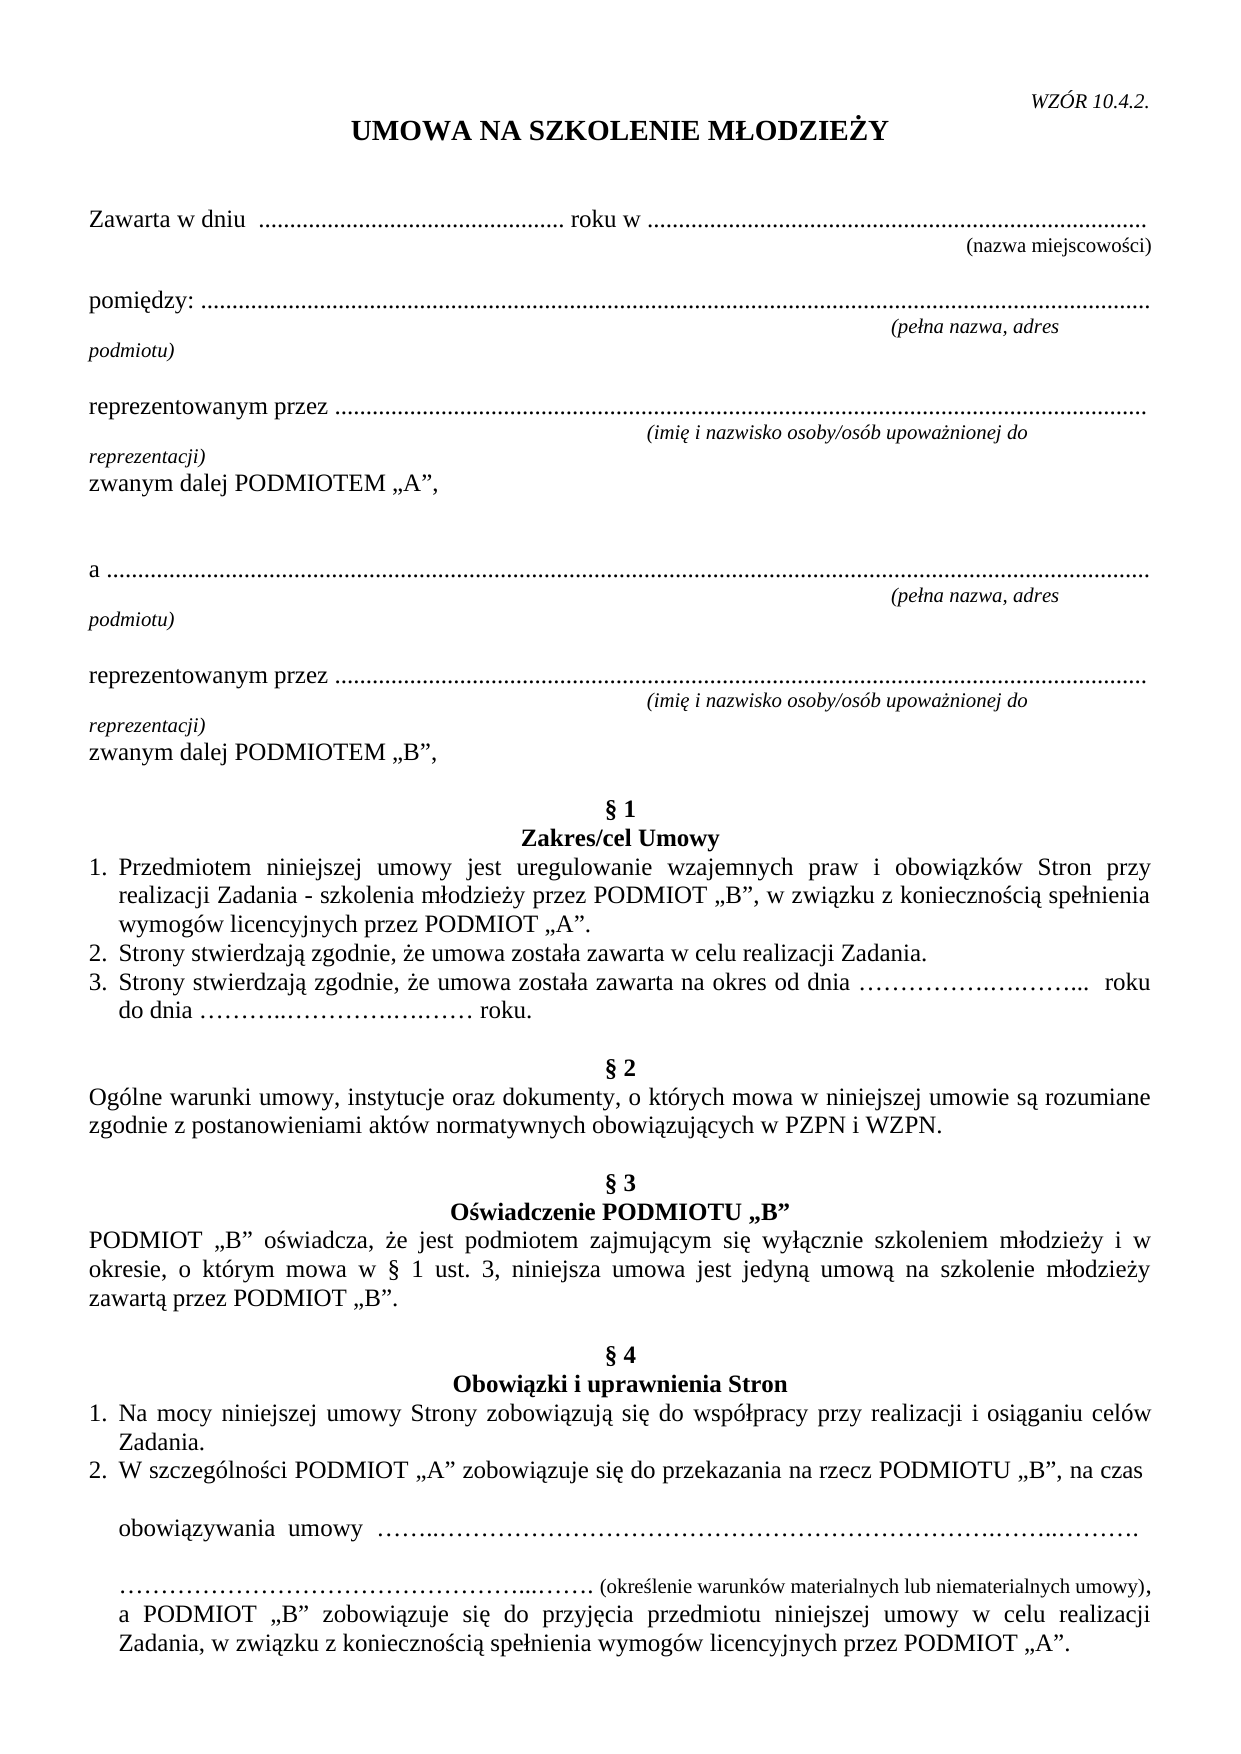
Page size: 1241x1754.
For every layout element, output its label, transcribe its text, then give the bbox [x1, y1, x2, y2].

text § 4 [89, 1340, 1152, 1369]
list Strony stwierdzają zgodnie, że umowa została zawarta w celu realizacji Zadania. [89, 938, 1152, 967]
text (pełna nazwa, adres podmiotu) [89, 583, 1152, 631]
list Na mocy niniejszej umowy Strony zobowiązują się do współpracy przy realizacji i osiąganiu celów Zadania. [89, 1398, 1152, 1455]
text (imię i nazwisko osoby/osób upoważnionej do reprezentacji) [89, 688, 1152, 737]
list Strony stwierdzają zgodnie, że umowa została zawarta na okres od dnia …………….….……... roku do dnia ………..………….….…… roku. [89, 967, 1152, 1024]
text (pełna nazwa, adres podmiotu) [89, 314, 1152, 362]
text Zawarta w dniu ................................................. roku w ................................................................................ [89, 204, 1152, 232]
text …………………………………………...……. (określenie warunków materialnych lub niematerialnych umowy), a PODMIOT „B” zobowiązuje się do przyjęcia przedmiotu niniejszej umowy w celu realizacji Zadania, w związku z koniecznością spełnienia wymogów licencyjnych przez PODMIOT „A”. [118, 1570, 1152, 1657]
text § 2 [89, 1053, 1152, 1082]
list Przedmiotem niniejszej umowy jest uregulowanie wzajemnych praw i obowiązków Stron przy realizacji Zadania - szkolenia młodzieży przez PODMIOT „B”, w związku z koniecznością spełnienia wymogów licencyjnych przez PODMIOT „A”. [89, 852, 1152, 938]
text zwanym dalej PODMIOTEM „A”, [89, 468, 1152, 497]
text PODMIOT „B” oświadcza, że jest podmiotem zajmującym się wyłącznie szkoleniem młodzieży i w okresie, o którym mowa w § 1 ust. 3, niniejsza umowa jest jedyną umową na szkolenie młodzieży zawartą przez PODMIOT „B”. [89, 1225, 1152, 1312]
text WZÓR 10.4.2. [89, 89, 1152, 113]
text Zakres/cel Umowy [89, 823, 1152, 852]
text UMOWA NA SZKOLENIE MŁODZIEŻY [89, 113, 1152, 146]
text § 3 [89, 1168, 1152, 1197]
text Obowiązki i uprawnienia Stron [89, 1369, 1152, 1398]
text reprezentowanym przez .................................................................................................................................. [89, 391, 1152, 420]
text (imię i nazwisko osoby/osób upoważnionej do reprezentacji) [89, 420, 1152, 468]
text Oświadczenie PODMIOTU „B” [89, 1197, 1152, 1225]
text zwanym dalej PODMIOTEM „B”, [89, 737, 1152, 765]
text § 1 [89, 794, 1152, 823]
text (nazwa miejscowości) [89, 232, 1152, 257]
text obowiązywania umowy ……..………………………………………………………….……..………. [118, 1513, 1152, 1570]
text Ogólne warunki umowy, instytucje oraz dokumenty, o których mowa w niniejszej umowie są rozumiane zgodnie z postanowieniami aktów normatywnych obowiązujących w PZPN i WZPN. [89, 1082, 1152, 1139]
list W szczególności PODMIOT „A” zobowiązuje się do przekazania na rzecz PODMIOTU „B”, na czas [89, 1455, 1152, 1513]
text pomiędzy: ........................................................................................................................................................ [89, 285, 1152, 314]
text a ....................................................................................................................................................................... [89, 554, 1152, 583]
text reprezentowanym przez .................................................................................................................................. [89, 660, 1152, 688]
